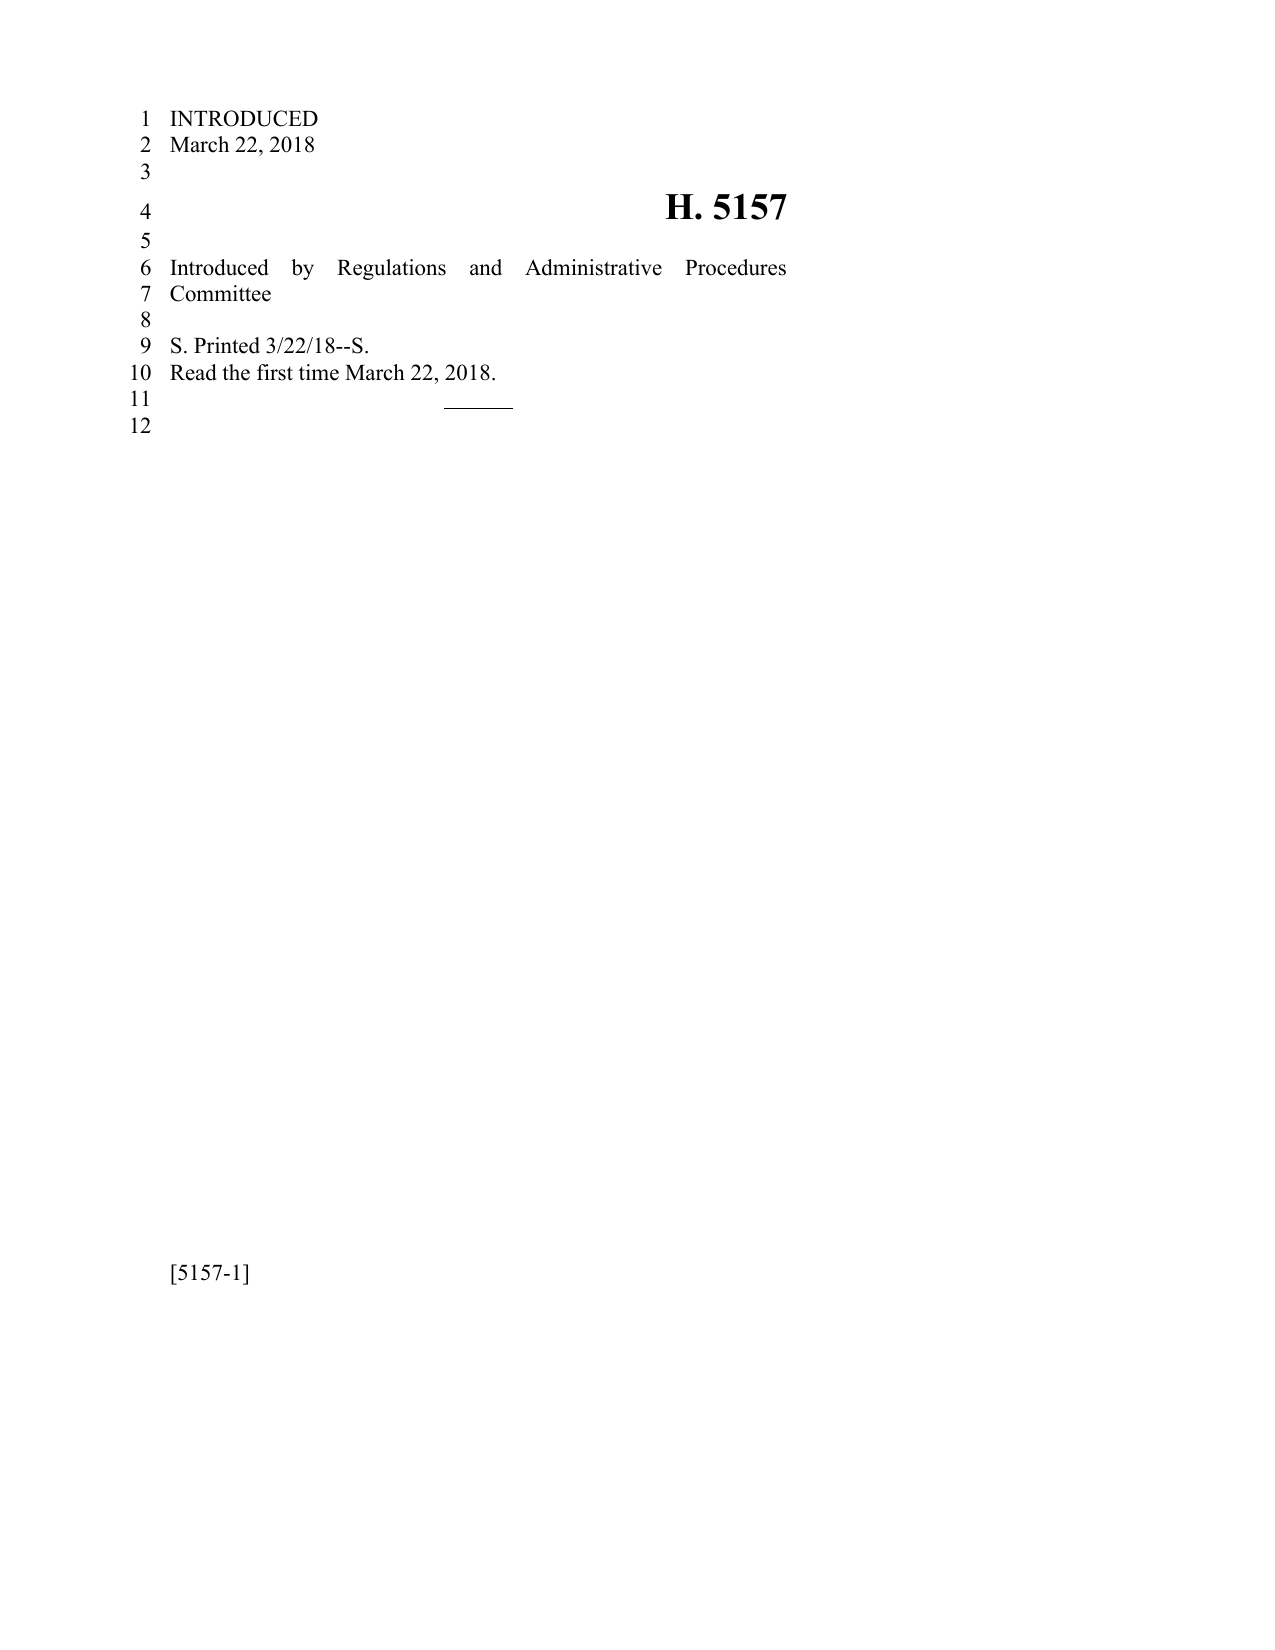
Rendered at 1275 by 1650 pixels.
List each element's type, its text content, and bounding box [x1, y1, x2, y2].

text Introduced by Regulations and Administrative Procedures Committee [169, 253, 787, 306]
text S. Printed 3/22/18--S. [169, 333, 787, 359]
text March 22, 2018 [169, 131, 787, 158]
text INTRODUCED [169, 105, 787, 131]
text Read the first time March 22, 2018. [169, 359, 787, 385]
text H. 5157 [169, 184, 787, 227]
